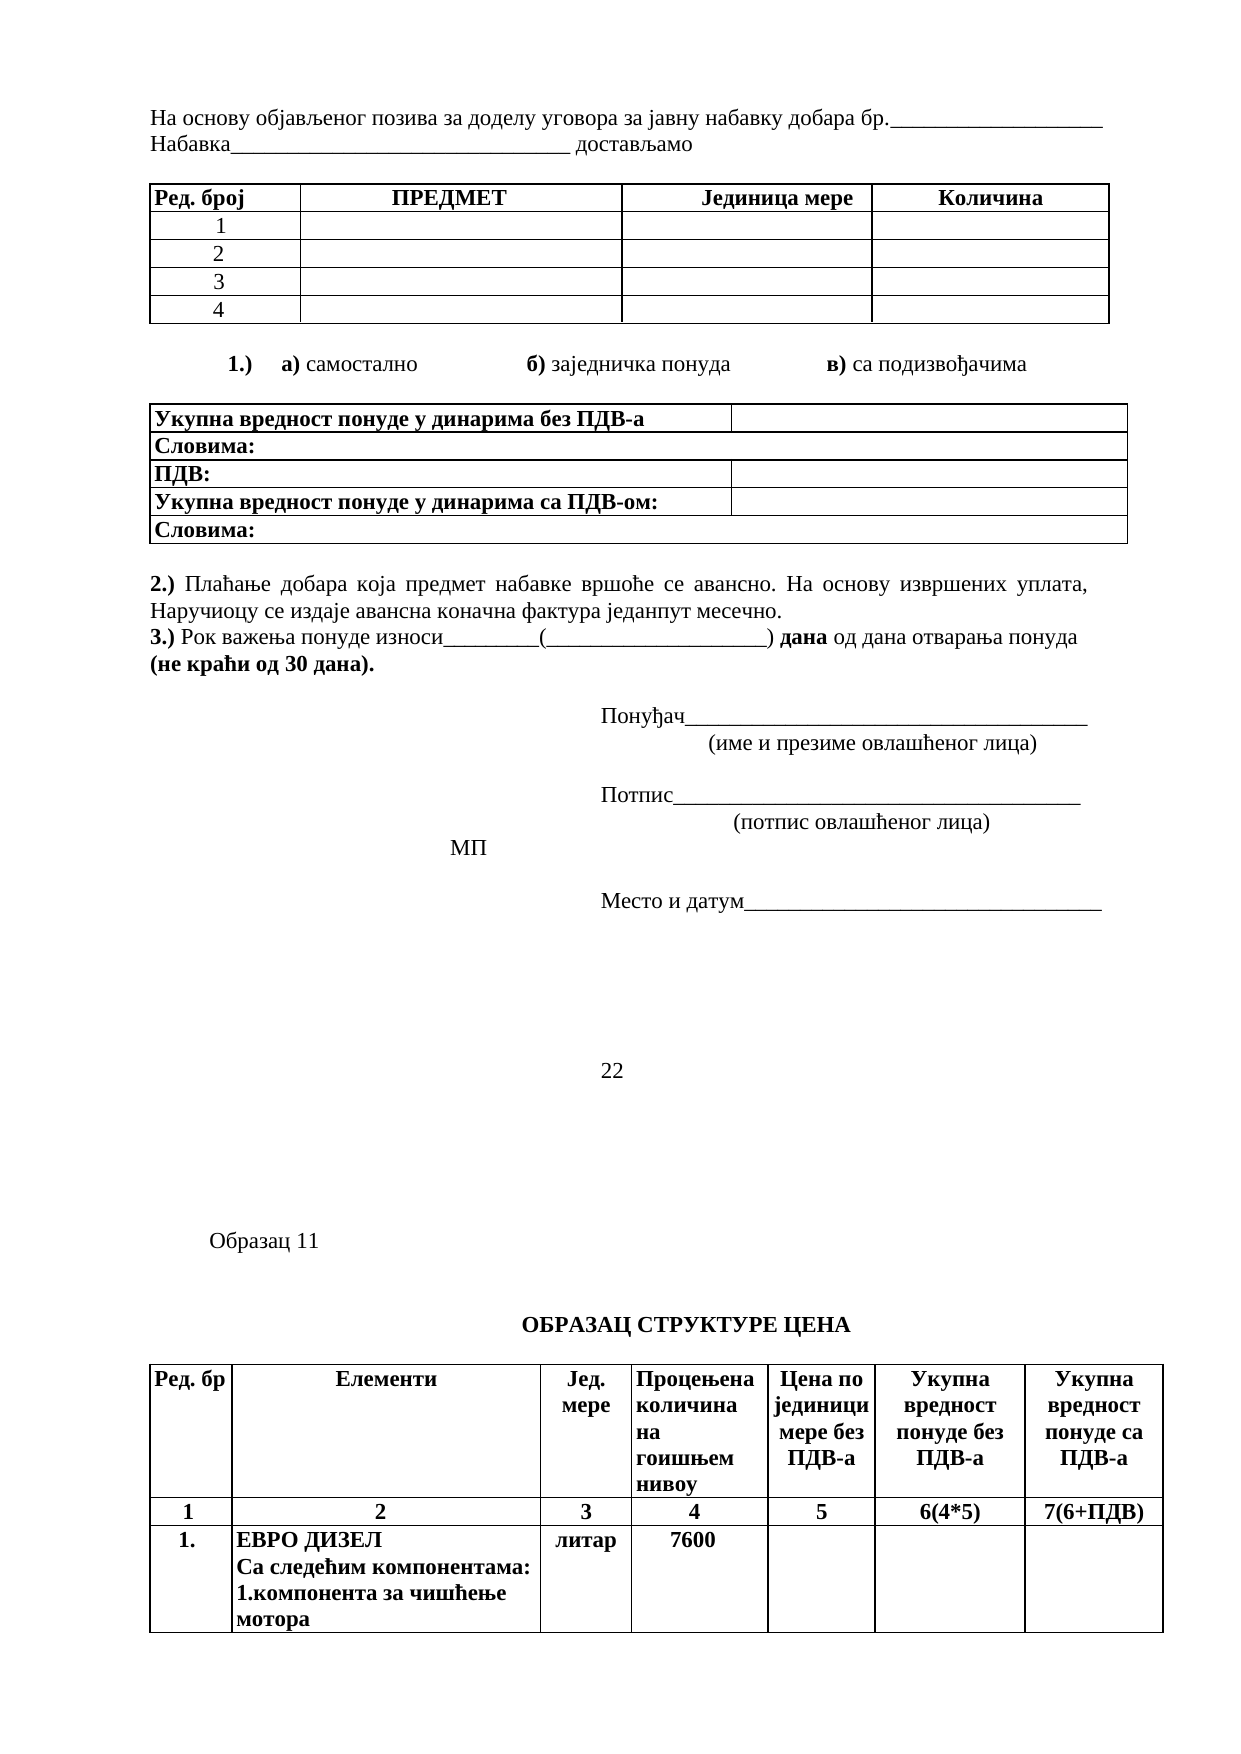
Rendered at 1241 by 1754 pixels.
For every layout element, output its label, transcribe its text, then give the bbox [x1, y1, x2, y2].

table_cell 6(4*5) [876, 1498, 1024, 1525]
table_cell 2 [233, 1498, 540, 1525]
table_cell литар [541, 1526, 631, 1632]
table_header Ред. бр [151, 1365, 231, 1497]
table_cell 2 [151, 240, 300, 267]
table_header [732, 405, 1127, 431]
table_cell Словима: [151, 516, 1127, 543]
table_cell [233, 1526, 540, 1632]
table_cell [623, 240, 871, 267]
text (не краћи од 30 дана). [150, 649, 1090, 676]
table_cell 3 [151, 268, 300, 294]
table_header ПРЕДМЕТ [301, 185, 621, 211]
table_cell Словима: [151, 433, 1127, 459]
text 3.) Рок важења понуде износи ( ) дана од дана отварања понуда [150, 623, 1090, 649]
table_cell [873, 296, 1108, 322]
text Понуђач [601, 702, 1090, 729]
table_header Елементи [233, 1365, 540, 1497]
table_cell [732, 461, 1127, 487]
text (потпис овлашћеног лица) [733, 808, 1090, 834]
table_header Количина [873, 185, 1108, 211]
text ОБРАЗАЦ СТРУКТУРЕ ЦЕНА [521, 1311, 1090, 1337]
table_cell [623, 268, 871, 294]
table_cell [301, 212, 621, 239]
table_header Укупна вредност понуде у динарима без ПДВ-а [151, 405, 731, 431]
table_cell 1. [151, 1526, 231, 1632]
table_cell 5 [769, 1498, 874, 1525]
table_cell [873, 212, 1108, 239]
text На основу објављеног позива за доделу уговора за јавну набавку добара бр. [150, 104, 1090, 130]
table_cell 1 [151, 1498, 231, 1525]
table_cell [301, 268, 621, 294]
table_header Цена по јединици мере без ПДВ-а [769, 1365, 874, 1497]
text 22 [601, 1057, 1090, 1083]
table_header Јед. мере [541, 1365, 631, 1497]
table_cell 4 [151, 296, 300, 322]
table_header Процењена количина на гоишњем нивоу [632, 1365, 767, 1497]
table_cell [873, 268, 1108, 294]
text 1.) а) самостално б) заједничка понуда в) са подизвођачима [227, 350, 1090, 377]
text 2.) Плаћање добара која предмет набавке вршоће се авансно. На основу извршених уплата, Наручиоцу се издаје авансна коначна фактура једанпут месечно. [150, 571, 1090, 623]
table_cell [301, 296, 621, 322]
text Потпис [601, 781, 1090, 808]
text Набавка достављамо [150, 130, 1090, 156]
text МП [150, 834, 1090, 860]
table_cell [1026, 1526, 1162, 1632]
table_cell [876, 1526, 1024, 1632]
table_header Укупна вредност понуде са ПДВ-а [1026, 1365, 1162, 1497]
table_cell [873, 240, 1108, 267]
table_cell 3 [541, 1498, 631, 1525]
table_cell [732, 488, 1127, 515]
table_cell [301, 240, 621, 267]
table_cell 7(6+ПДВ) [1026, 1498, 1162, 1525]
text (име и презиме овлашћеног лица) [708, 729, 1090, 755]
table_cell [623, 296, 871, 322]
table_cell ПДВ: [151, 461, 731, 487]
table_cell 1 [151, 212, 300, 239]
text Место и датум [601, 887, 1090, 913]
table_cell [623, 212, 871, 239]
table_cell 7600 [632, 1526, 767, 1632]
table_cell [769, 1526, 874, 1632]
table_header Јединица мере [623, 185, 871, 211]
table_header Ред. број [151, 185, 300, 211]
table_cell 4 [632, 1498, 767, 1525]
table_cell Укупна вредност понуде у динарима са ПДВ-ом: [151, 488, 731, 515]
text Образац 11 [209, 1227, 1090, 1253]
table_header Укупна вредност понуде без ПДВ-а [876, 1365, 1024, 1497]
